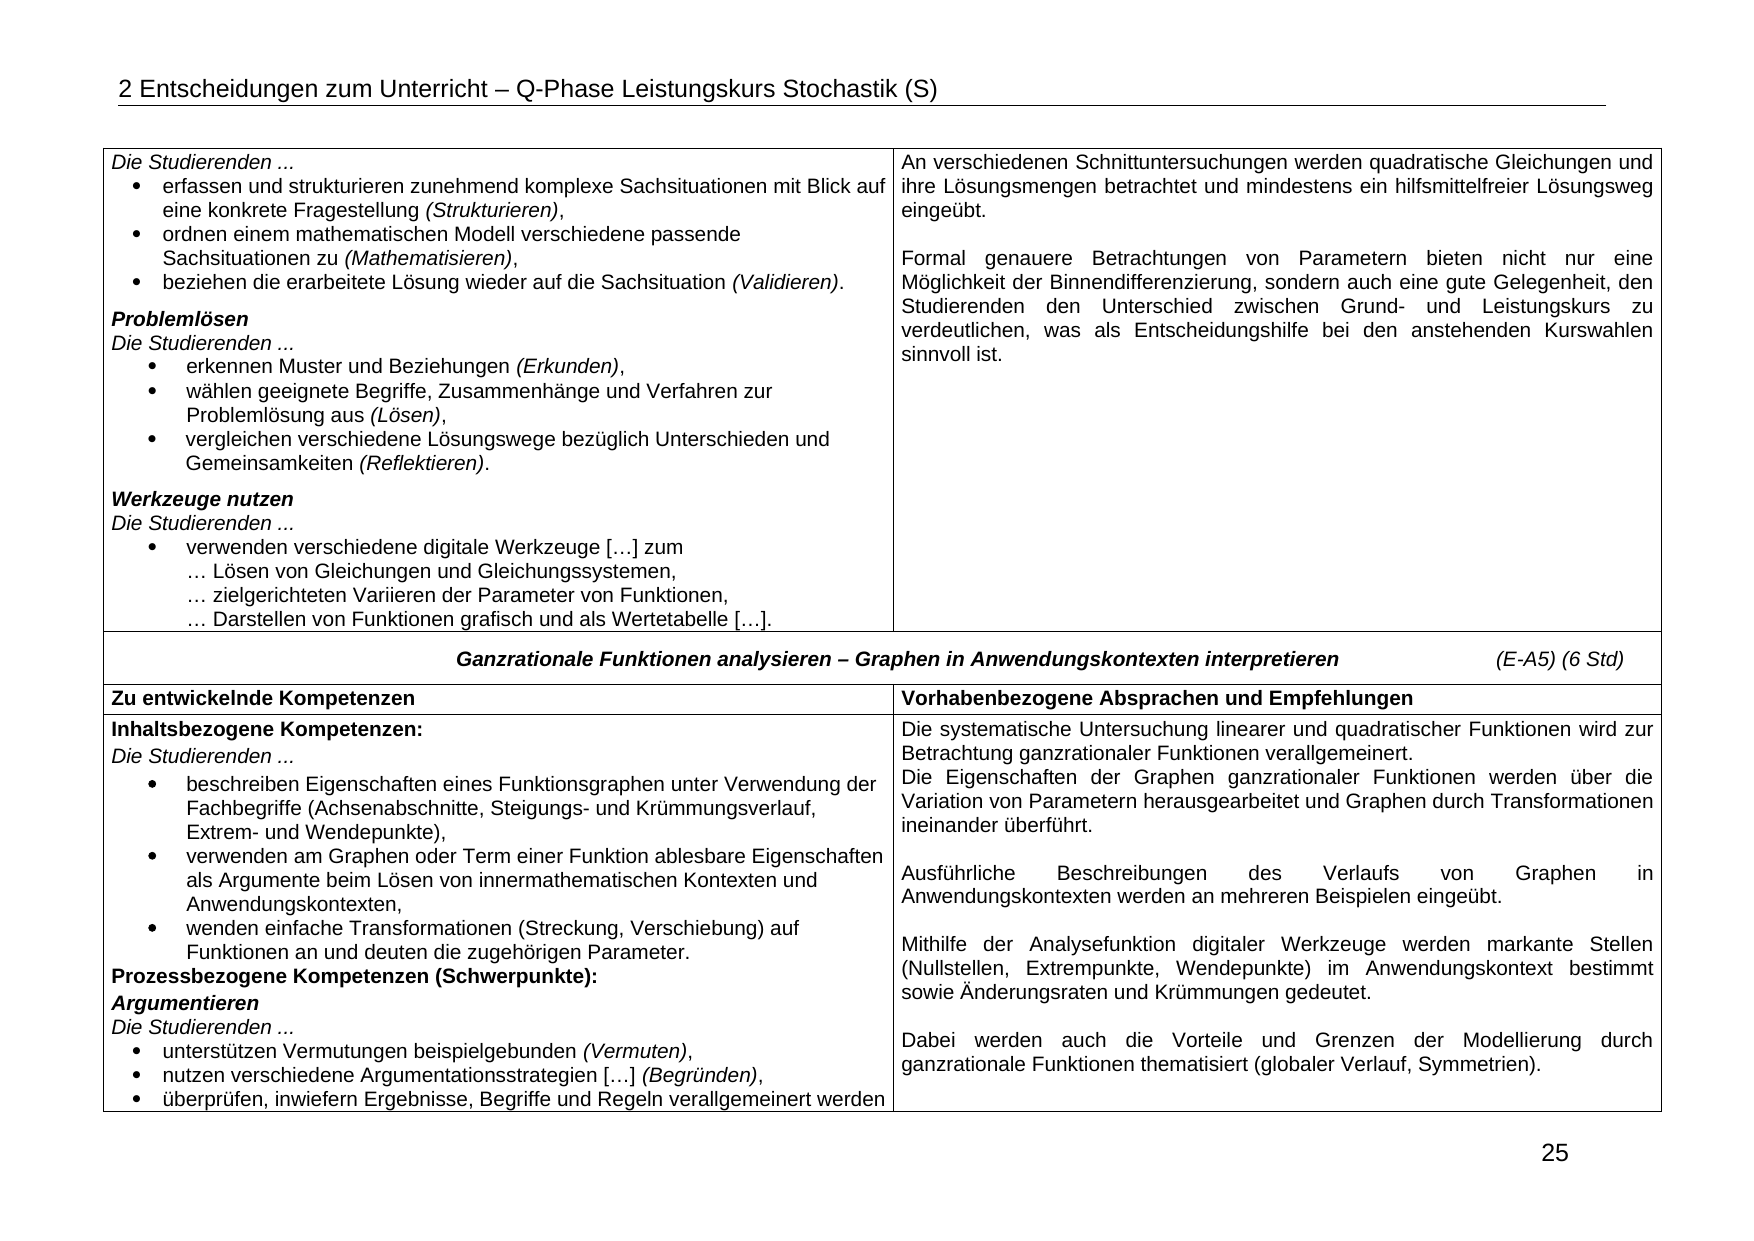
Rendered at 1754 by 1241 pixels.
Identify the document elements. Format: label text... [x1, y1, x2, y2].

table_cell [894, 149, 1661, 631]
table_cell Zu entwickelnde Kompetenzen [104, 685, 893, 714]
table_cell Vorhabenbezogene Absprachen und Empfehlungen [894, 685, 1661, 714]
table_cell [104, 715, 893, 1111]
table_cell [894, 715, 1661, 1111]
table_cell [104, 149, 893, 631]
table_cell Ganzrationale Funktionen analysieren – Graphen in Anwendungskontexten interpretieren (E-A5) (6 Std) [104, 632, 1661, 684]
